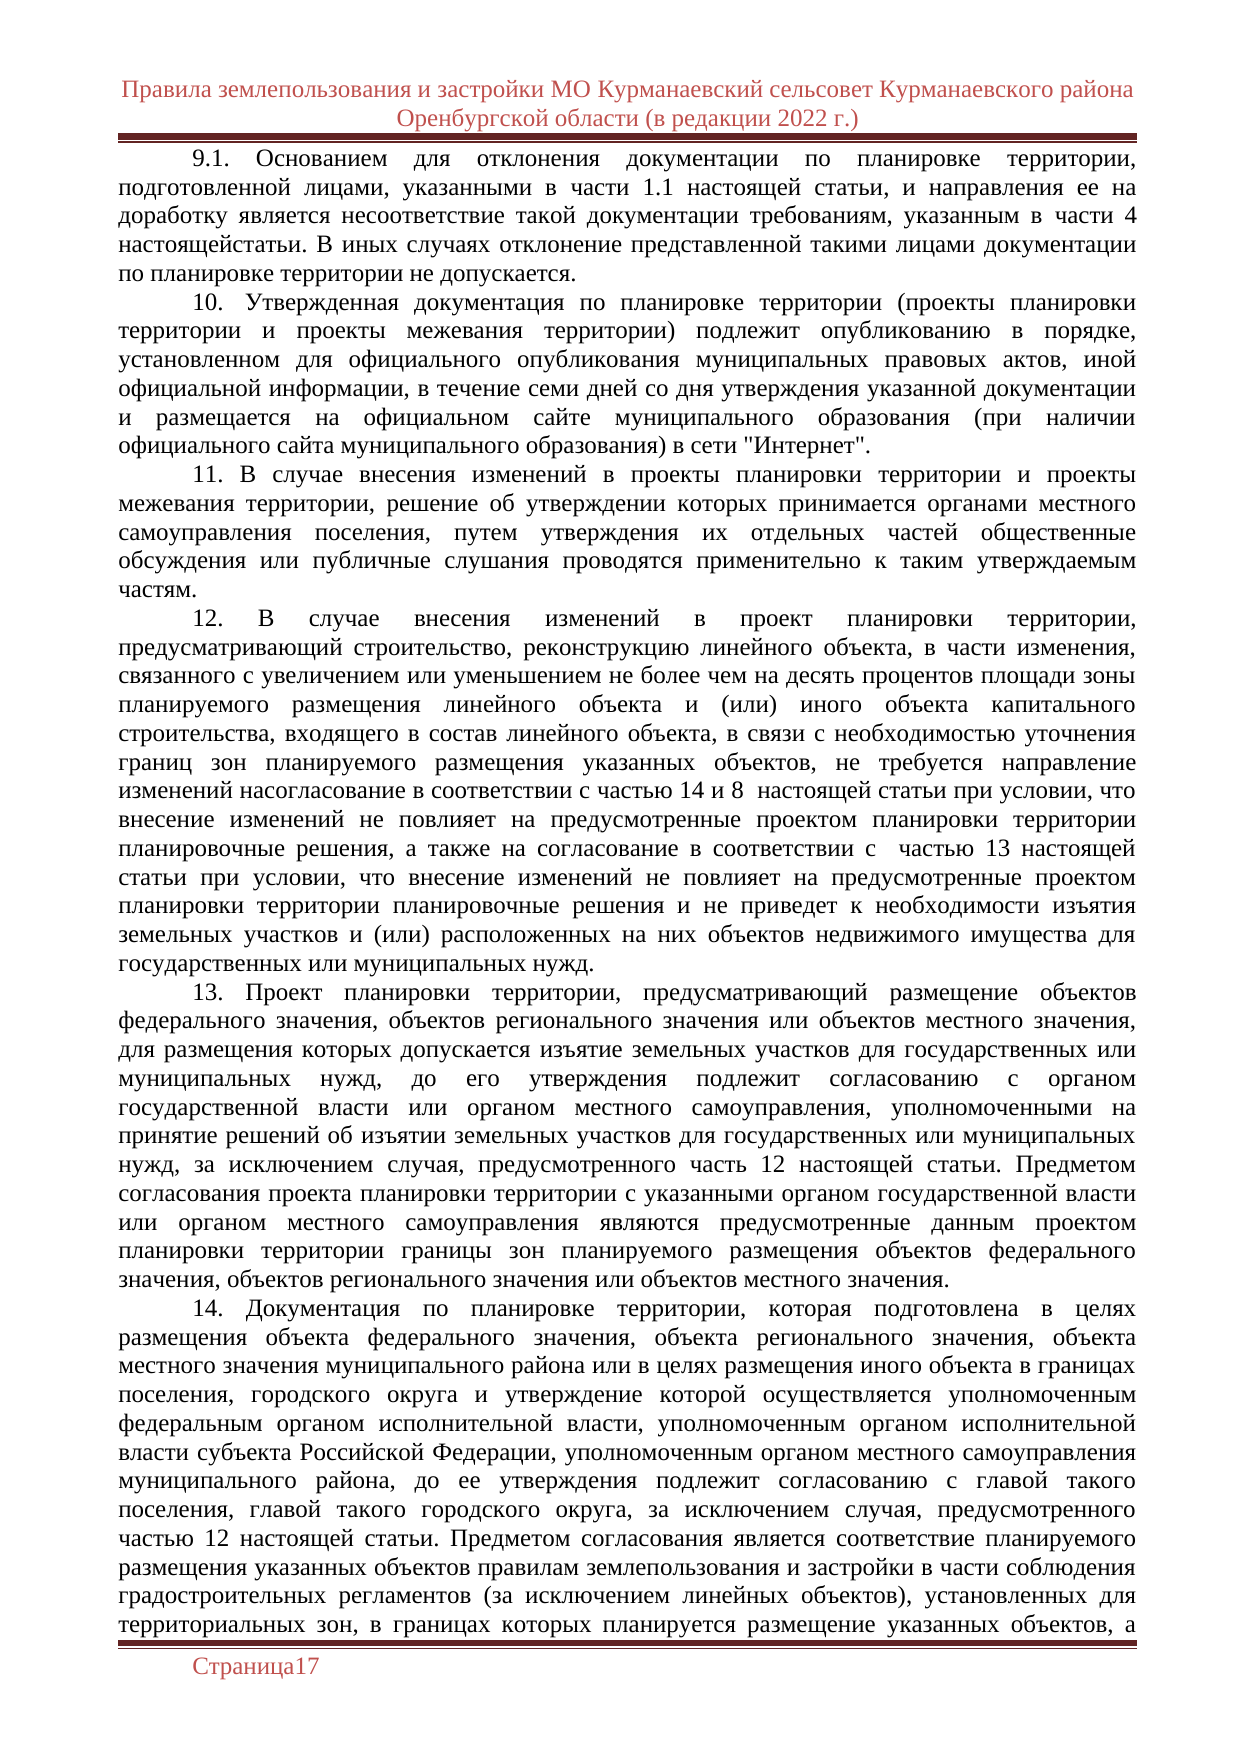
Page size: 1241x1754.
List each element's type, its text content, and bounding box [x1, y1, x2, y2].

text 11. В случае внесения изменений в проекты планировки территории и проекты межевания территории, решение об утверждении которых принимается органами местного самоуправления поселения, путем утверждения их отдельных частей общественные обсуждения или публичные слушания проводятся применительно к таким утверждаемым частям. [118, 459, 1137, 603]
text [118, 1293, 1137, 1638]
text 10. Утвержденная документация по планировке территории (проекты планировки территории и проекты межевания территории) подлежит опубликованию в порядке, установленном для официального опубликования муниципальных правовых актов, иной официальной информации, в течение семи дней со дня утверждения указанной документации и размещается на официальном сайте муниципального образования (при наличии официального сайта муниципального образования) в сети "Интернет". [118, 287, 1137, 459]
text 12. В случае внесения изменений в проект планировки территории, предусматривающий строительство, реконструкцию линейного объекта, в части изменения, связанного с увеличением или уменьшением не более чем на десять процентов площади зоны планируемого размещения линейного объекта и (или) иного объекта капитального строительства, входящего в состав линейного объекта, в связи с необходимостью уточнения границ зон планируемого размещения указанных объектов, не требуется направление изменений насогласование в соответствии с частью 14 и 8 настоящей статьи при условии, что внесение изменений не повлияет на предусмотренные проектом планировки территории планировочные решения, а также на согласование в соответствии с частью 13 настоящей статьи при условии, что внесение изменений не повлияет на предусмотренные проектом планировки территории планировочные решения и не приведет к необходимости изъятия земельных участков и (или) расположенных на них объектов недвижимого имущества для государственных или муниципальных нужд. [118, 603, 1137, 977]
text 9.1. Основанием для отклонения документации по планировке территории, подготовленной лицами, указанными в части 1.1 настоящей статьи, и направления ее на доработку является несоответствие такой документации требованиям, указанным в части 4 настоящейстатьи. В иных случаях отклонение представленной такими лицами документации по планировке территории не допускается. [118, 143, 1137, 287]
text 13. Проект планировки территории, предусматривающий размещение объектов федерального значения, объектов регионального значения или объектов местного значения, для размещения которых допускается изъятие земельных участков для государственных или муниципальных нужд, до его утверждения подлежит согласованию с органом государственной власти или органом местного самоуправления, уполномоченными на принятие решений об изъятии земельных участков для государственных или муниципальных нужд, за исключением случая, предусмотренного часть 12 настоящей статьи. Предметом согласования проекта планировки территории с указанными органом государственной власти или органом местного самоуправления являются предусмотренные данным проектом планировки территории границы зон планируемого размещения объектов федерального значения, объектов регионального значения или объектов местного значения. [118, 977, 1137, 1293]
